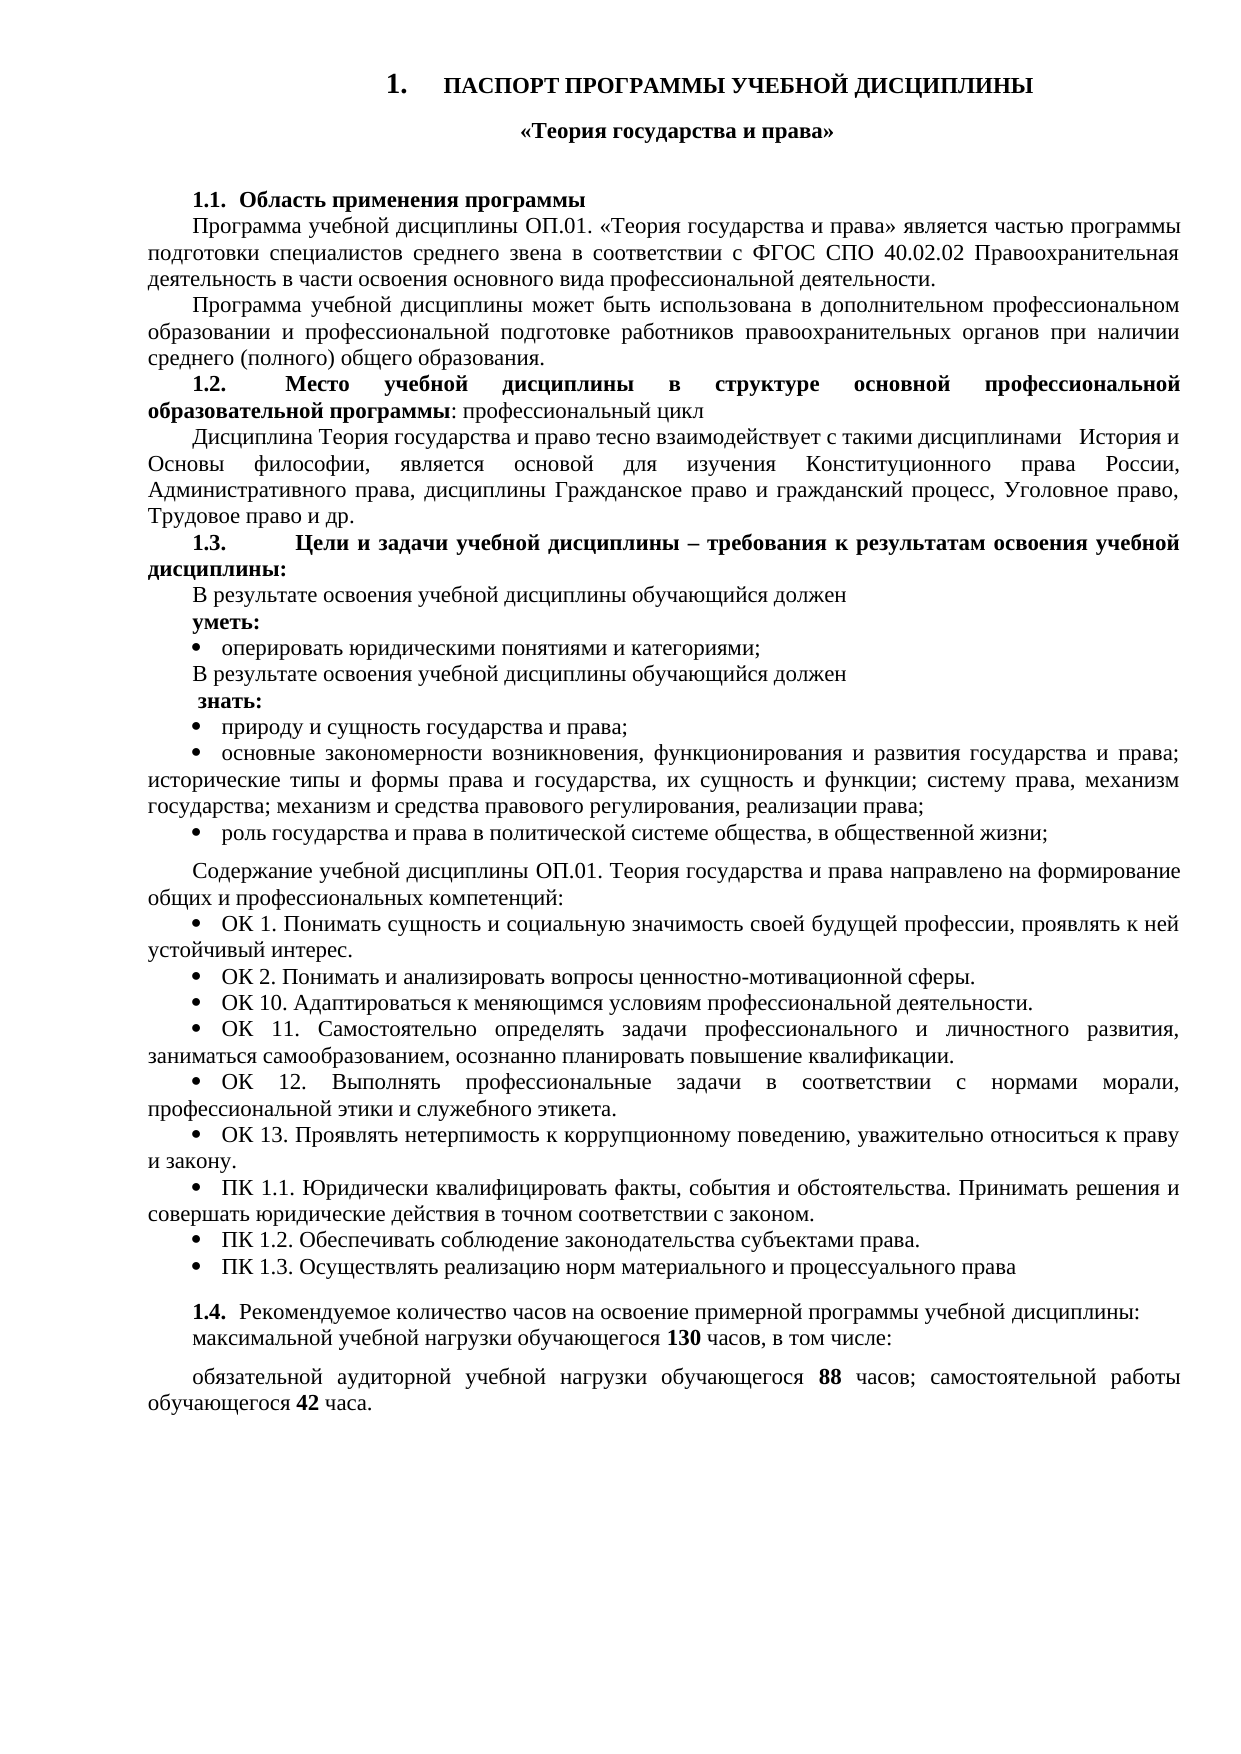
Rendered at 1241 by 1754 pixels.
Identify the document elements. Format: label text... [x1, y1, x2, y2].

list ПАСПОРТ ПРОГРАММЫ УЧЕБНОЙ ДИСЦИПЛИНЫ [223, 66, 1181, 100]
list оперировать юридическими понятиями и категориями; [148, 634, 1181, 660]
text В результате освоения учебной дисциплины обучающийся должен [148, 660, 1181, 687]
list ОК 2. Понимать и анализировать вопросы ценностно-мотивационной сферы. [148, 963, 1181, 989]
list ПК 1.3. Осуществлять реализацию норм материального и процессуального права [148, 1253, 1181, 1279]
list ОК 11. Самостоятельно определять задачи профессионального и личностного развития, заниматься самообразованием, осознанно планировать повышение квалификации. [148, 1016, 1181, 1068]
text Программа учебной дисциплины ОП.01. «Теория государства и права» является частью программы подготовки специалистов среднего звена в соответствии с ФГОС СПО 40.02.02 Правоохранительная деятельность в части освоения основного вида профессиональной деятельности. [148, 212, 1181, 291]
list ОК 13. Проявлять нетерпимость к коррупционному поведению, уважительно относиться к праву и закону. [148, 1121, 1181, 1174]
list ОК 12. Выполнять профессиональные задачи в соответствии с нормами морали, профессиональной этики и служебного этикета. [148, 1068, 1181, 1121]
text уметь: [148, 608, 1181, 634]
list ПК 1.1. Юридически квалифицировать факты, события и обстоятельства. Принимать решения и совершать юридические действия в точном соответствии с законом. [148, 1174, 1181, 1226]
list ПК 1.2. Обеспечивать соблюдение законодательства субъектами права. [148, 1226, 1181, 1253]
list Цели и задачи учебной дисциплины – требования к результатам освоения учебной дисциплины: [148, 529, 1181, 581]
text знать: [148, 687, 1181, 713]
subtitle Место учебной дисциплины в структуре основной профессиональной образовательной программы: профессиональный цикл [148, 371, 1181, 423]
text обязательной аудиторной учебной нагрузки обучающегося 88 часов; самостоятельной работы обучающегося 42 часа. [148, 1363, 1181, 1416]
list ОК 1. Понимать сущность и социальную значимость своей будущей профессии, проявлять к ней устойчивый интерес. [148, 910, 1181, 963]
list Область применения программы [148, 186, 1181, 212]
list ОК 10. Адаптироваться к меняющимся условиям профессиональной деятельности. [148, 989, 1181, 1016]
list основные закономерности возникновения, функционирования и развития государства и права; исторические типы и формы права и государства, их сущность и функции; систему права, механизм государства; механизм и средства правового регулирования, реализации права; [148, 739, 1181, 818]
list роль государства и права в политической системе общества, в общественной жизни; [148, 818, 1181, 845]
text максимальной учебной нагрузки обучающегося 130 часов, в том числе: [148, 1324, 1181, 1351]
text «Теория государства и права» [173, 117, 1181, 143]
list природу и сущность государства и права; [148, 713, 1181, 739]
text Содержание учебной дисциплины ОП.01. Теория государства и права направлено на формирование общих и профессиональных компетенций: [148, 857, 1181, 910]
text В результате освоения учебной дисциплины обучающийся должен [148, 581, 1181, 608]
subtitle Рекомендуемое количество часов на освоение примерной программы учебной дисциплины: [148, 1298, 1181, 1324]
text Дисциплина Теория государства и право тесно взаимодействует с такими дисциплинами История и Основы философии, является основой для изучения Конституционного права России, Административного права, дисциплины Гражданское право и гражданский процесс, Уголовное право, Трудовое право и др. [148, 423, 1181, 529]
text Программа учебной дисциплины может быть использована в дополнительном профессиональном образовании и профессиональной подготовке работников правоохранительных органов при наличии среднего (полного) общего образования. [148, 291, 1181, 371]
